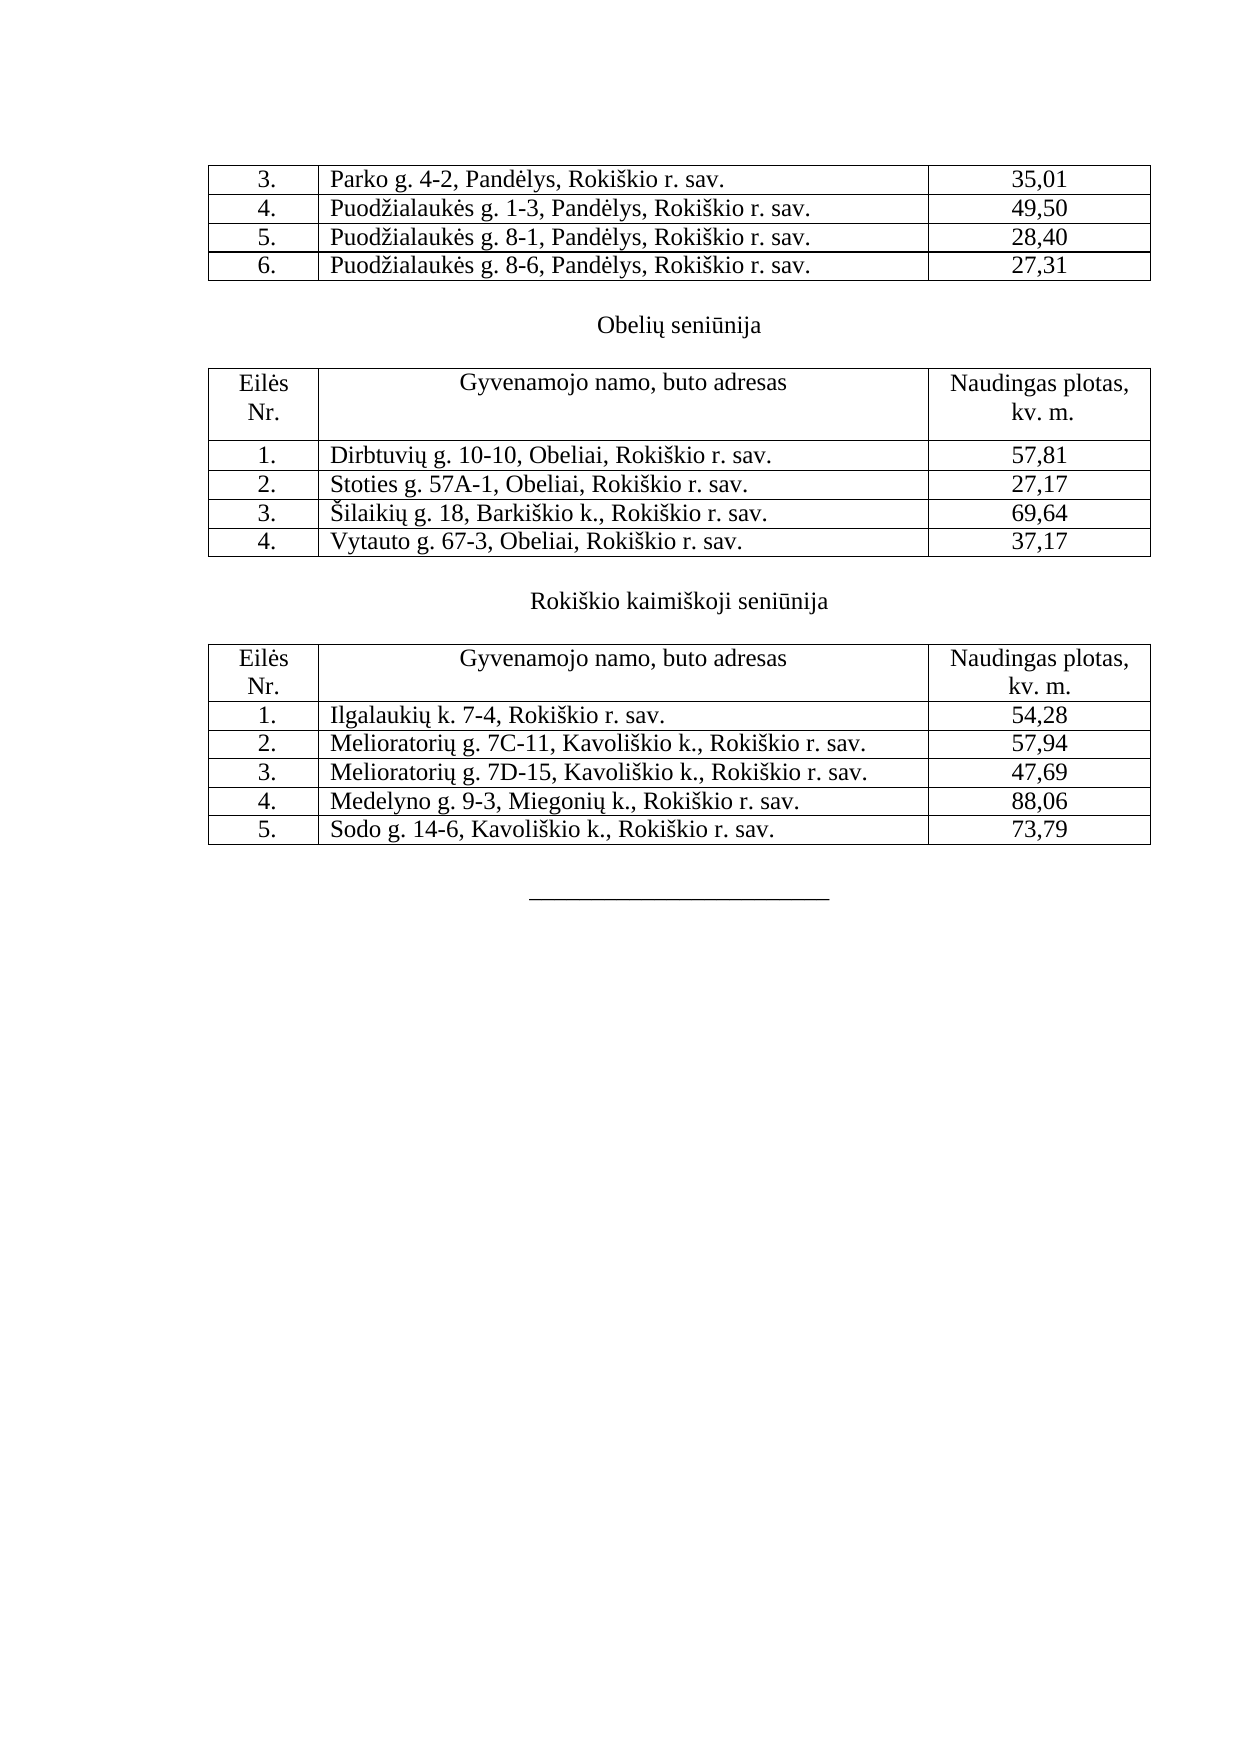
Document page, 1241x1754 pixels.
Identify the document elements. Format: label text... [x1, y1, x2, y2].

table_cell Vytauto g. 67-3, Obeliai, Rokiškio r. sav. [319, 529, 928, 556]
text ________________________ [177, 874, 1181, 903]
table_cell Puodžialaukės g. 1-3, Pandėlys, Rokiškio r. sav. [319, 195, 928, 223]
table_cell 2. [209, 471, 318, 499]
table_cell 1. [209, 441, 318, 470]
table_cell 3. [209, 166, 318, 194]
table_cell Puodžialaukės g. 8-6, Pandėlys, Rokiškio r. sav. [319, 253, 928, 280]
table_header Eilės Nr. [209, 645, 318, 701]
table_cell 4. [209, 788, 318, 815]
table_cell 4. [209, 529, 318, 556]
table_cell Sodo g. 14-6, Kavoliškio k., Rokiškio r. sav. [319, 816, 928, 844]
table_cell 35,01 [929, 166, 1150, 194]
table_cell 57,81 [929, 441, 1150, 470]
table_cell 3. [209, 759, 318, 787]
table_cell 6. [209, 253, 318, 280]
table_cell 54,28 [929, 702, 1150, 729]
table_cell 57,94 [929, 731, 1150, 758]
table_cell 5. [209, 224, 318, 251]
table_cell 47,69 [929, 759, 1150, 787]
table_cell 2. [209, 731, 318, 758]
table_cell 69,64 [929, 500, 1150, 527]
table_cell Šilaikių g. 18, Barkiškio k., Rokiškio r. sav. [319, 500, 928, 527]
table_cell Ilgalaukių k. 7-4, Rokiškio r. sav. [319, 702, 928, 729]
table_cell Puodžialaukės g. 8-1, Pandėlys, Rokiškio r. sav. [319, 224, 928, 251]
table_cell Melioratorių g. 7C-11, Kavoliškio k., Rokiškio r. sav. [319, 731, 928, 758]
table_header Gyvenamojo namo, buto adresas [319, 369, 928, 440]
table_cell 5. [209, 816, 318, 844]
table_cell 88,06 [929, 788, 1150, 815]
table_cell Medelyno g. 9-3, Miegonių k., Rokiškio r. sav. [319, 788, 928, 815]
table_cell 3. [209, 500, 318, 527]
table_header Gyvenamojo namo, buto adresas [319, 645, 928, 701]
table_header Eilės Nr. [209, 369, 318, 440]
table_cell 28,40 [929, 224, 1150, 251]
table_cell Parko g. 4-2, Pandėlys, Rokiškio r. sav. [319, 166, 928, 194]
table_cell 37,17 [929, 529, 1150, 556]
table_header Naudingas plotas, kv. m. [929, 645, 1150, 701]
table_cell 27,31 [929, 253, 1150, 280]
table_cell 27,17 [929, 471, 1150, 499]
table_header Naudingas plotas, kv. m. [929, 369, 1150, 440]
table_cell Stoties g. 57A-1, Obeliai, Rokiškio r. sav. [319, 471, 928, 499]
table_cell 1. [209, 702, 318, 729]
table_cell Melioratorių g. 7D-15, Kavoliškio k., Rokiškio r. sav. [319, 759, 928, 787]
text Rokiškio kaimiškoji seniūnija [177, 586, 1181, 615]
text Obelių seniūnija [177, 310, 1181, 339]
table_cell 49,50 [929, 195, 1150, 223]
table_cell 73,79 [929, 816, 1150, 844]
table_cell Dirbtuvių g. 10-10, Obeliai, Rokiškio r. sav. [319, 441, 928, 470]
table_cell 4. [209, 195, 318, 223]
